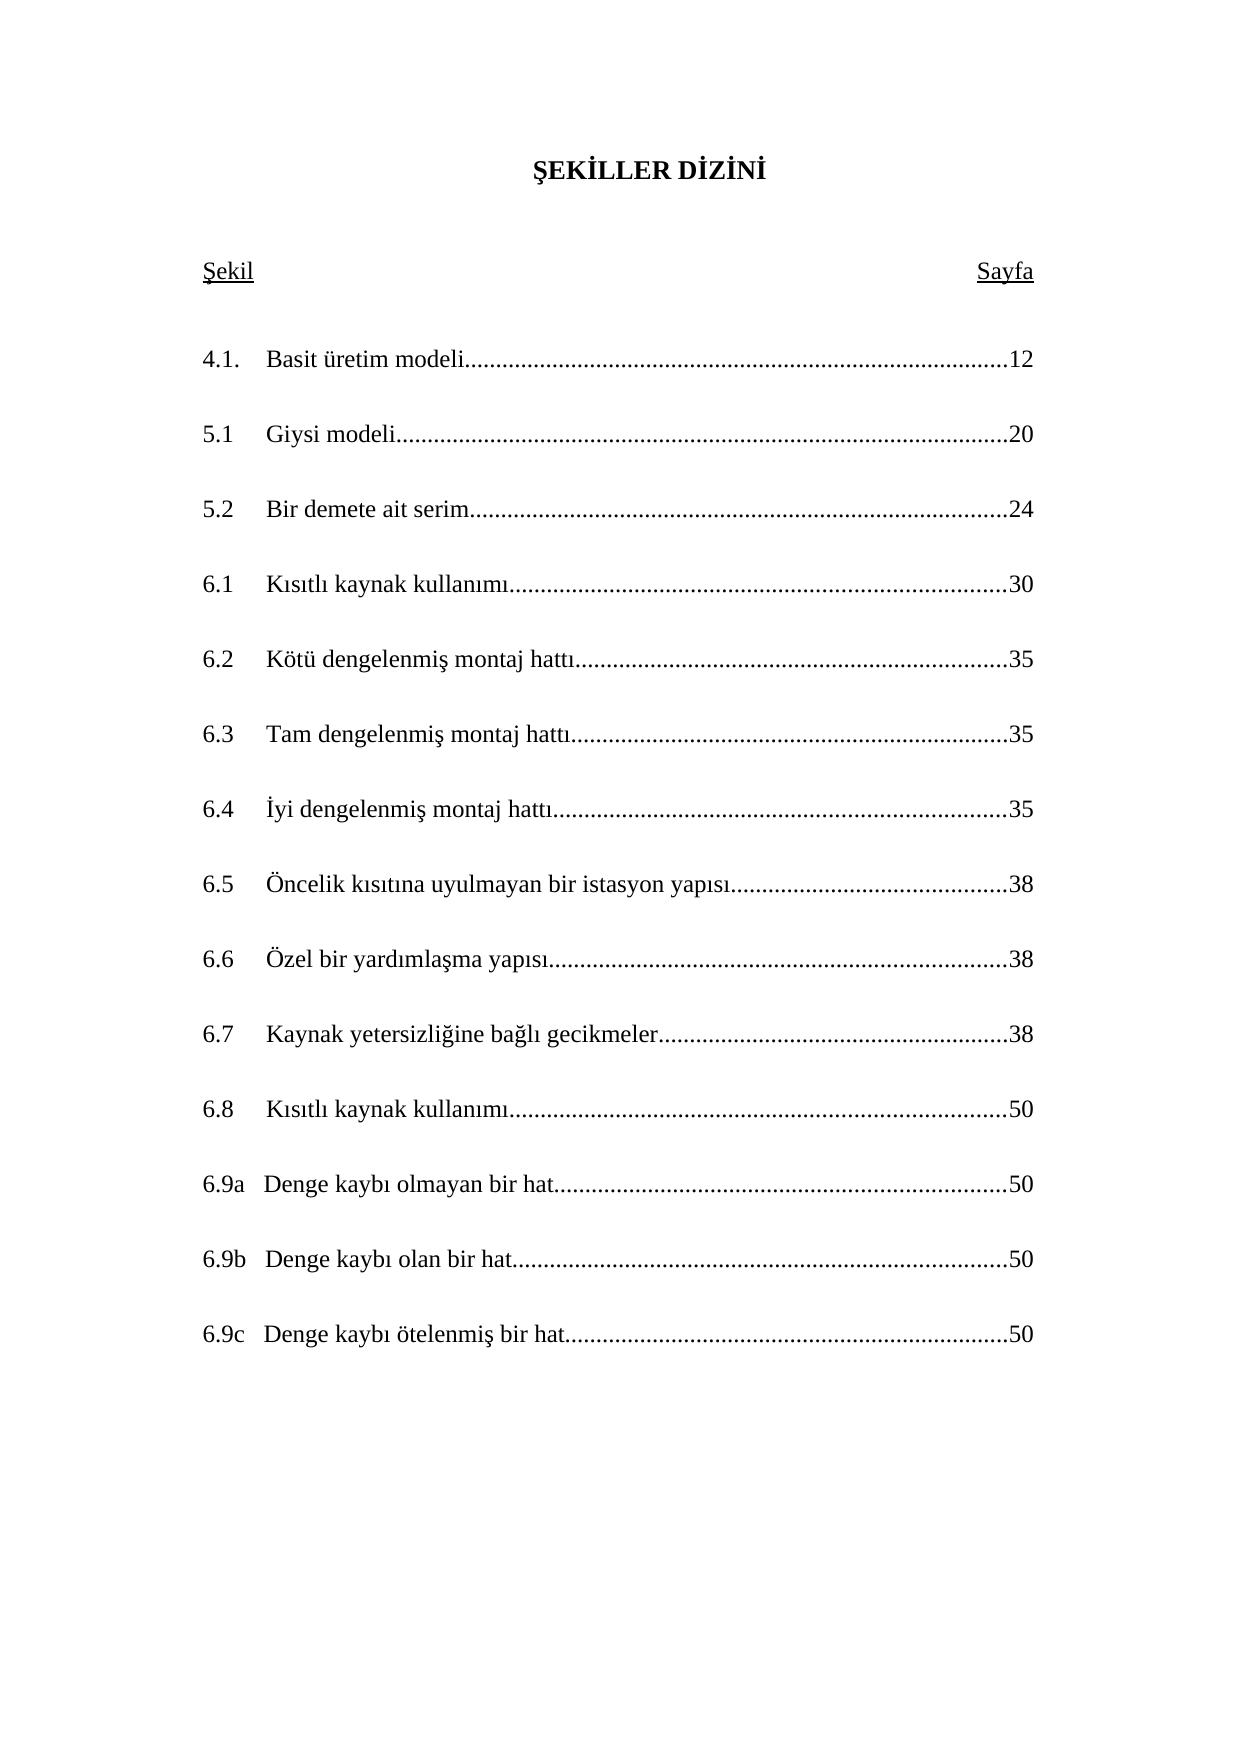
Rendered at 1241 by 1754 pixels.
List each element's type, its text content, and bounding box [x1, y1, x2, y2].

text 4.1. Basit üretim modeli 12 [177, 335, 1113, 373]
text 5.1 Giysi modeli 20 [177, 410, 1113, 448]
text 6.7 Kaynak yetersizliğine bağlı gecikmeler 38 [177, 1010, 1113, 1048]
text 6.4 İyi dengelenmiş montaj hattı 35 [177, 785, 1113, 823]
text 6.8 Kısıtlı kaynak kullanımı 50 [177, 1085, 1113, 1123]
text 6.3 Tam dengelenmiş montaj hattı 35 [177, 710, 1113, 748]
text 6.1 Kısıtlı kaynak kullanımı 30 [177, 560, 1113, 598]
text 6.9a Denge kaybı olmayan bir hat 50 [177, 1160, 1113, 1198]
text 5.2 Bir demete ait serim 24 [177, 485, 1113, 523]
text 6.9b Denge kaybı olan bir hat 50 [177, 1235, 1113, 1273]
text 6.9c Denge kaybı ötelenmiş bir hat 50 [177, 1310, 1113, 1348]
text 6.2 Kötü dengelenmiş montaj hattı 35 [177, 635, 1113, 673]
text Şekil Sayfa [177, 248, 1113, 285]
text 6.6 Özel bir yardımlaşma yapısı 38 [177, 935, 1113, 973]
text ŞEKİLLER DİZİNİ [177, 148, 1122, 185]
text 6.5 Öncelik kısıtına uyulmayan bir istasyon yapısı 38 [177, 860, 1113, 898]
